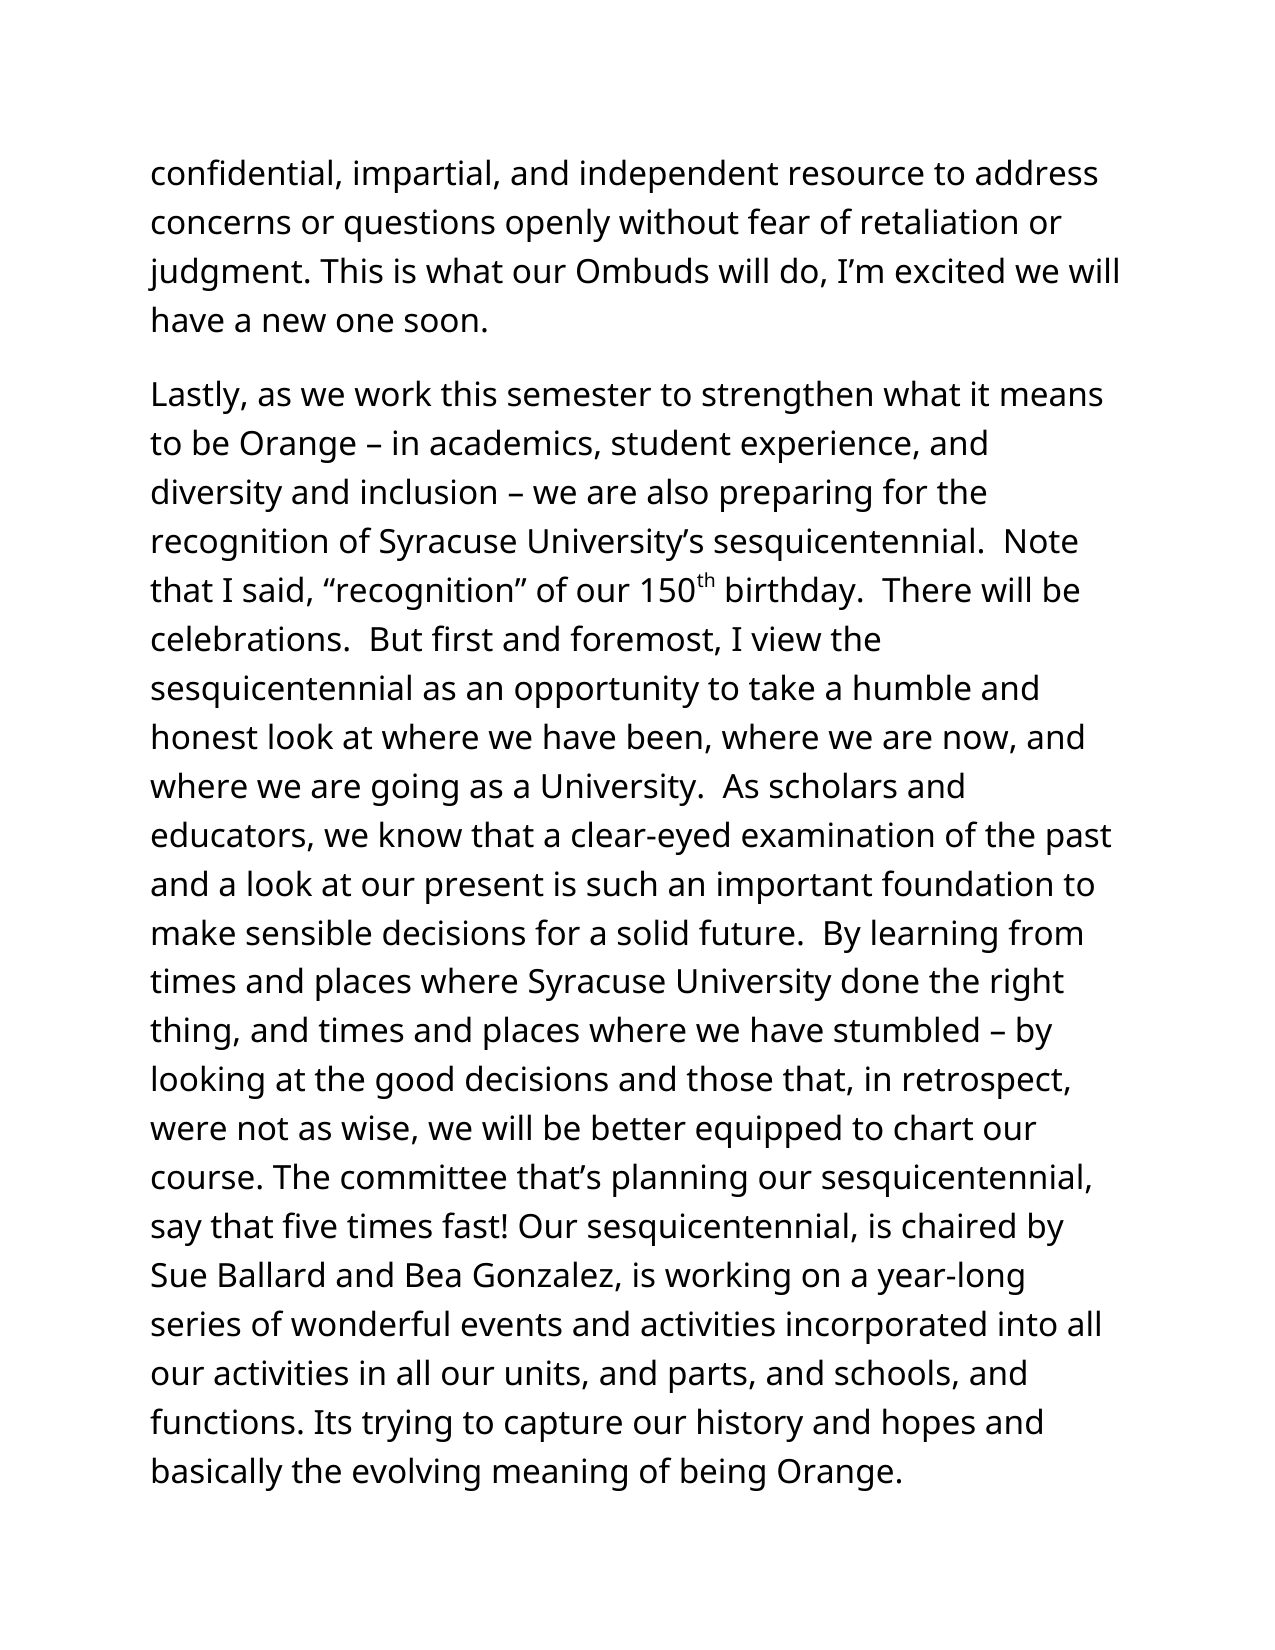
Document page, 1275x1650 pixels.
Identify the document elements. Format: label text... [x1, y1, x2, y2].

text Lastly, as we work this semester to strengthen what it means to be Orange – in academics, student experience, and diversity and inclusion – we are also preparing for the recognition of Syracuse University’s sesquicentennial. Note that I said, “recognition” of our 150th birthday. There will be celebrations. But first and foremost, I view the sesquicentennial as an opportunity to take a humble and honest look at where we have been, where we are now, and where we are going as a University. As scholars and educators, we know that a clear-eyed examination of the past and a look at our present is such an important foundation to make sensible decisions for a solid future. By learning from times and places where Syracuse University done the right thing, and times and places where we have stumbled – by looking at the good decisions and those that, in retrospect, were not as wise, we will be better equipped to chart our course. The committee that’s planning our sesquicentennial, say that five times fast! Our sesquicentennial, is chaired by Sue Ballard and Bea Gonzalez, is working on a year-long series of wonderful events and activities incorporated into all our activities in all our units, and parts, and schools, and functions. Its trying to capture our history and hopes and basically the evolving meaning of being Orange. [150, 371, 1125, 1493]
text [150, 150, 1125, 342]
